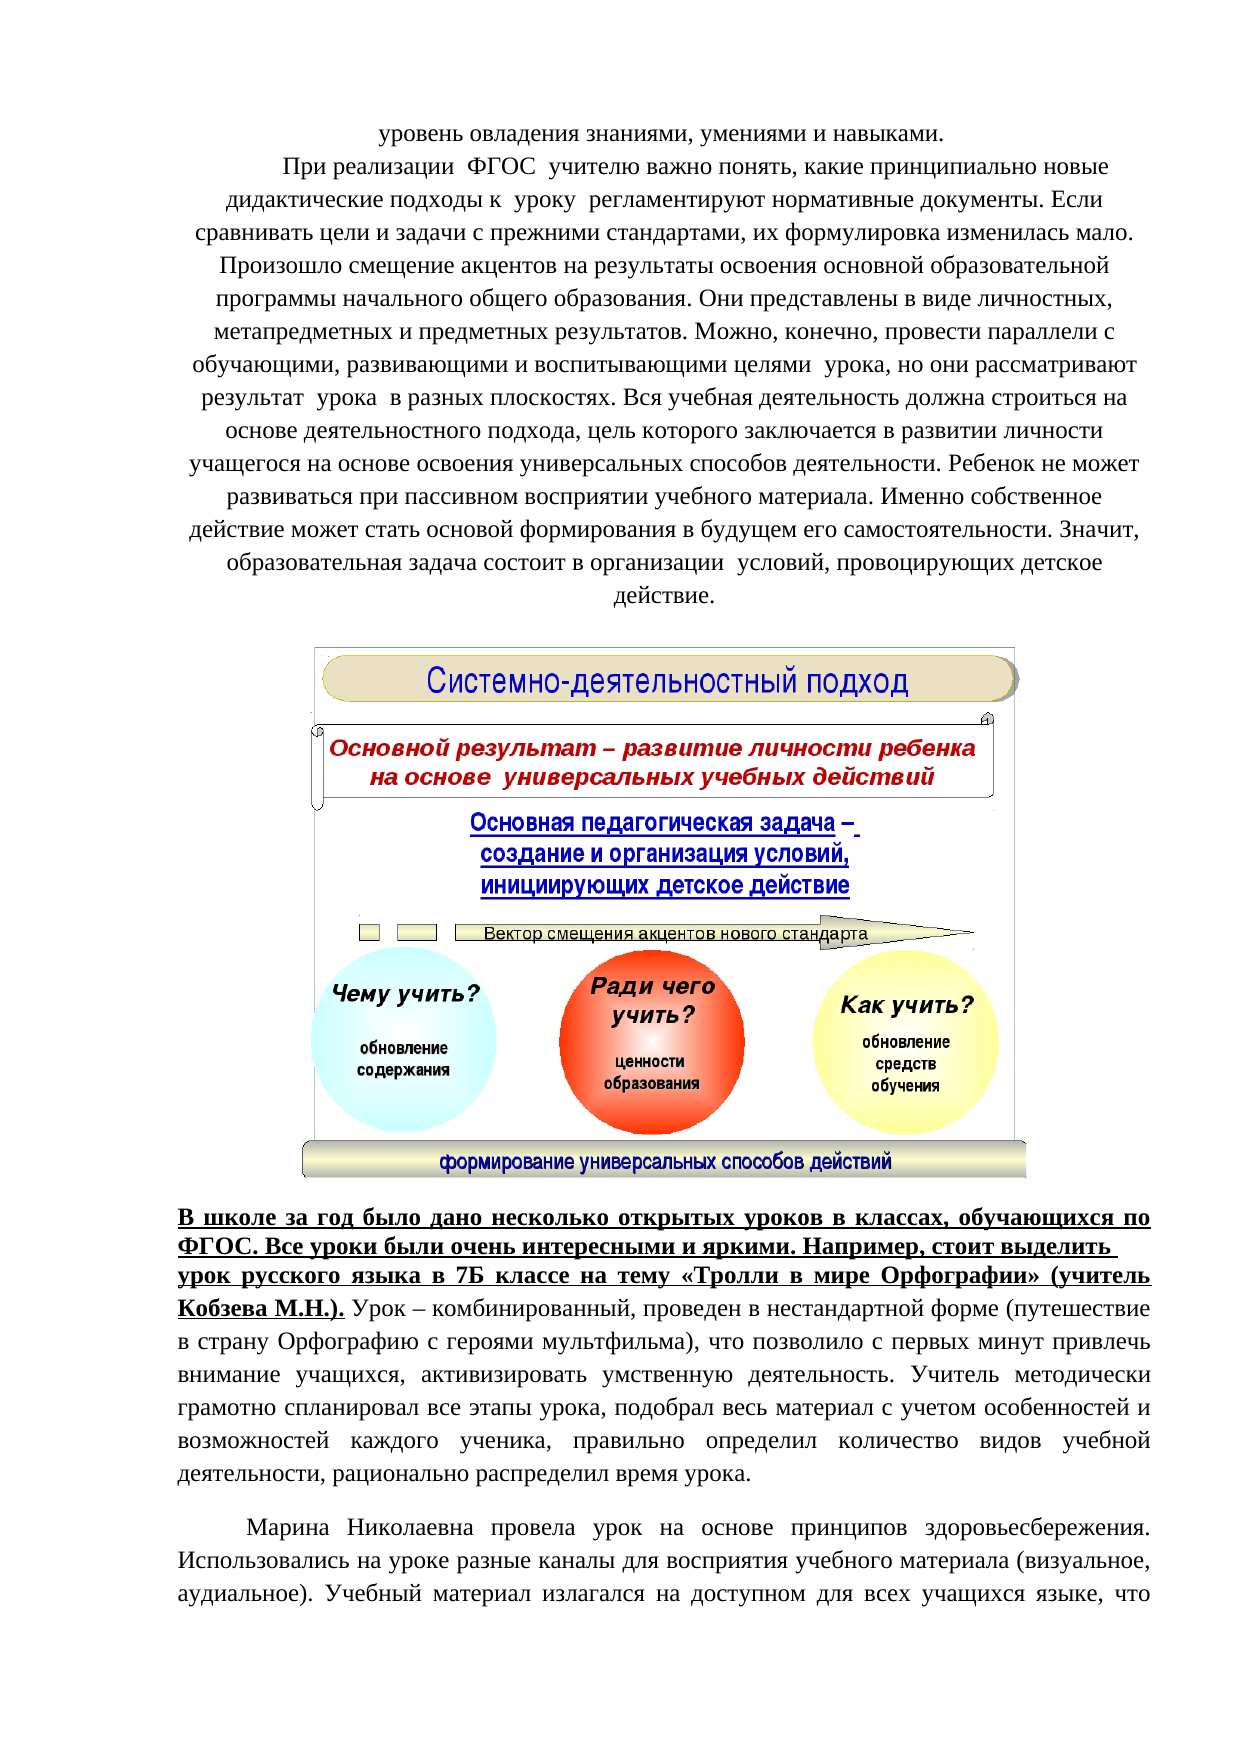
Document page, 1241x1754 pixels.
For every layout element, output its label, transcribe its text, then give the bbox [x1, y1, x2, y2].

text урок русского языка в 7Б классе на тему «Тролли в мире Орфографии» (учитель Кобзева М.Н.). Урок – комбинированный, проведен в нестандартной форме (путешествие в страну Орфографию с героями мультфильма), что позволило с первых минут привлечь внимание учащихся, активизировать умственную деятельность. Учитель методически грамотно спланировал все этапы урока, подобрал весь материал с учетом особенностей и возможностей каждого ученика, правильно определил количество видов учебной деятельности, рационально распределил время урока. [177, 1286, 1152, 1487]
text В школе за год было дано несколько открытых уроков в классах, обучающихся по ФГОС. Все уроки были очень интересными и яркими. Например, стоит выделить [177, 1202, 1152, 1260]
picture [302, 634, 1027, 1178]
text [177, 1512, 1152, 1607]
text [177, 118, 1152, 609]
